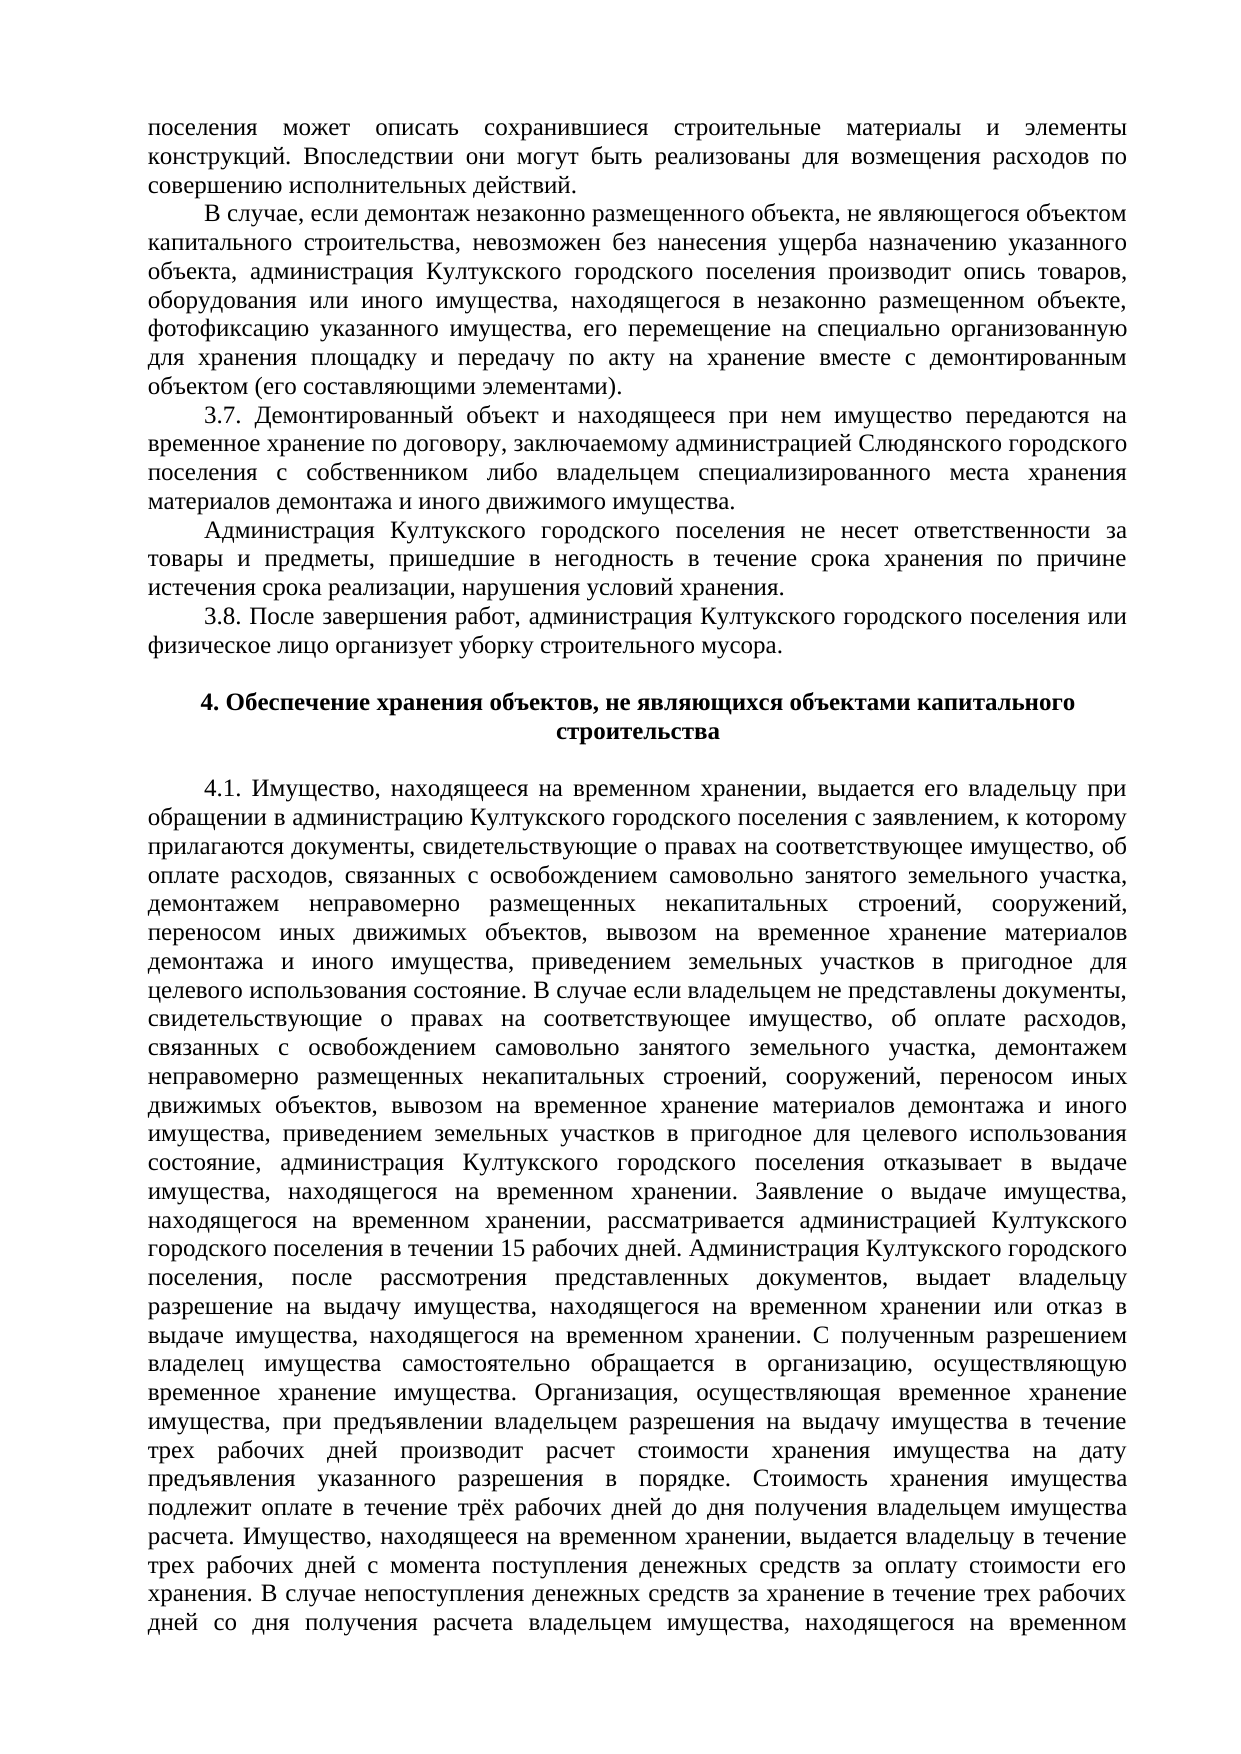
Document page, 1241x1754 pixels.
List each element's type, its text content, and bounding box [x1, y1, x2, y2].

text 3.7. Демонтированный объект и находящееся при нем имущество передаются на временное хранение по договору, заключаемому администрацией Слюдянского городского поселения с собственником либо владельцем специализированного места хранения материалов демонтажа и иного движимого имущества. [148, 400, 1128, 515]
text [148, 773, 1128, 1636]
text В случае, если демонтаж незаконно размещенного объекта, не являющегося объектом капитального строительства, невозможен без нанесения ущерба назначению указанного объекта, администрация Култукского городского поселения производит опись товаров, оборудования или иного имущества, находящегося в незаконно размещенном объекте, фотофиксацию указанного имущества, его перемещение на специально организованную для хранения площадку и передачу по акту на хранение вместе с демонтированным объектом (его составляющими элементами). [148, 198, 1128, 400]
title 4. Обеспечение хранения объектов, не являющихся объектами капитального строительства [148, 687, 1128, 745]
text 3.8. После завершения работ, администрация Култукского городского поселения или физическое лицо организует уборку строительного мусора. [148, 601, 1128, 658]
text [148, 112, 1128, 198]
text Администрация Култукского городского поселения не несет ответственности за товары и предметы, пришедшие в негодность в течение срока хранения по причине истечения срока реализации, нарушения условий хранения. [148, 515, 1128, 601]
